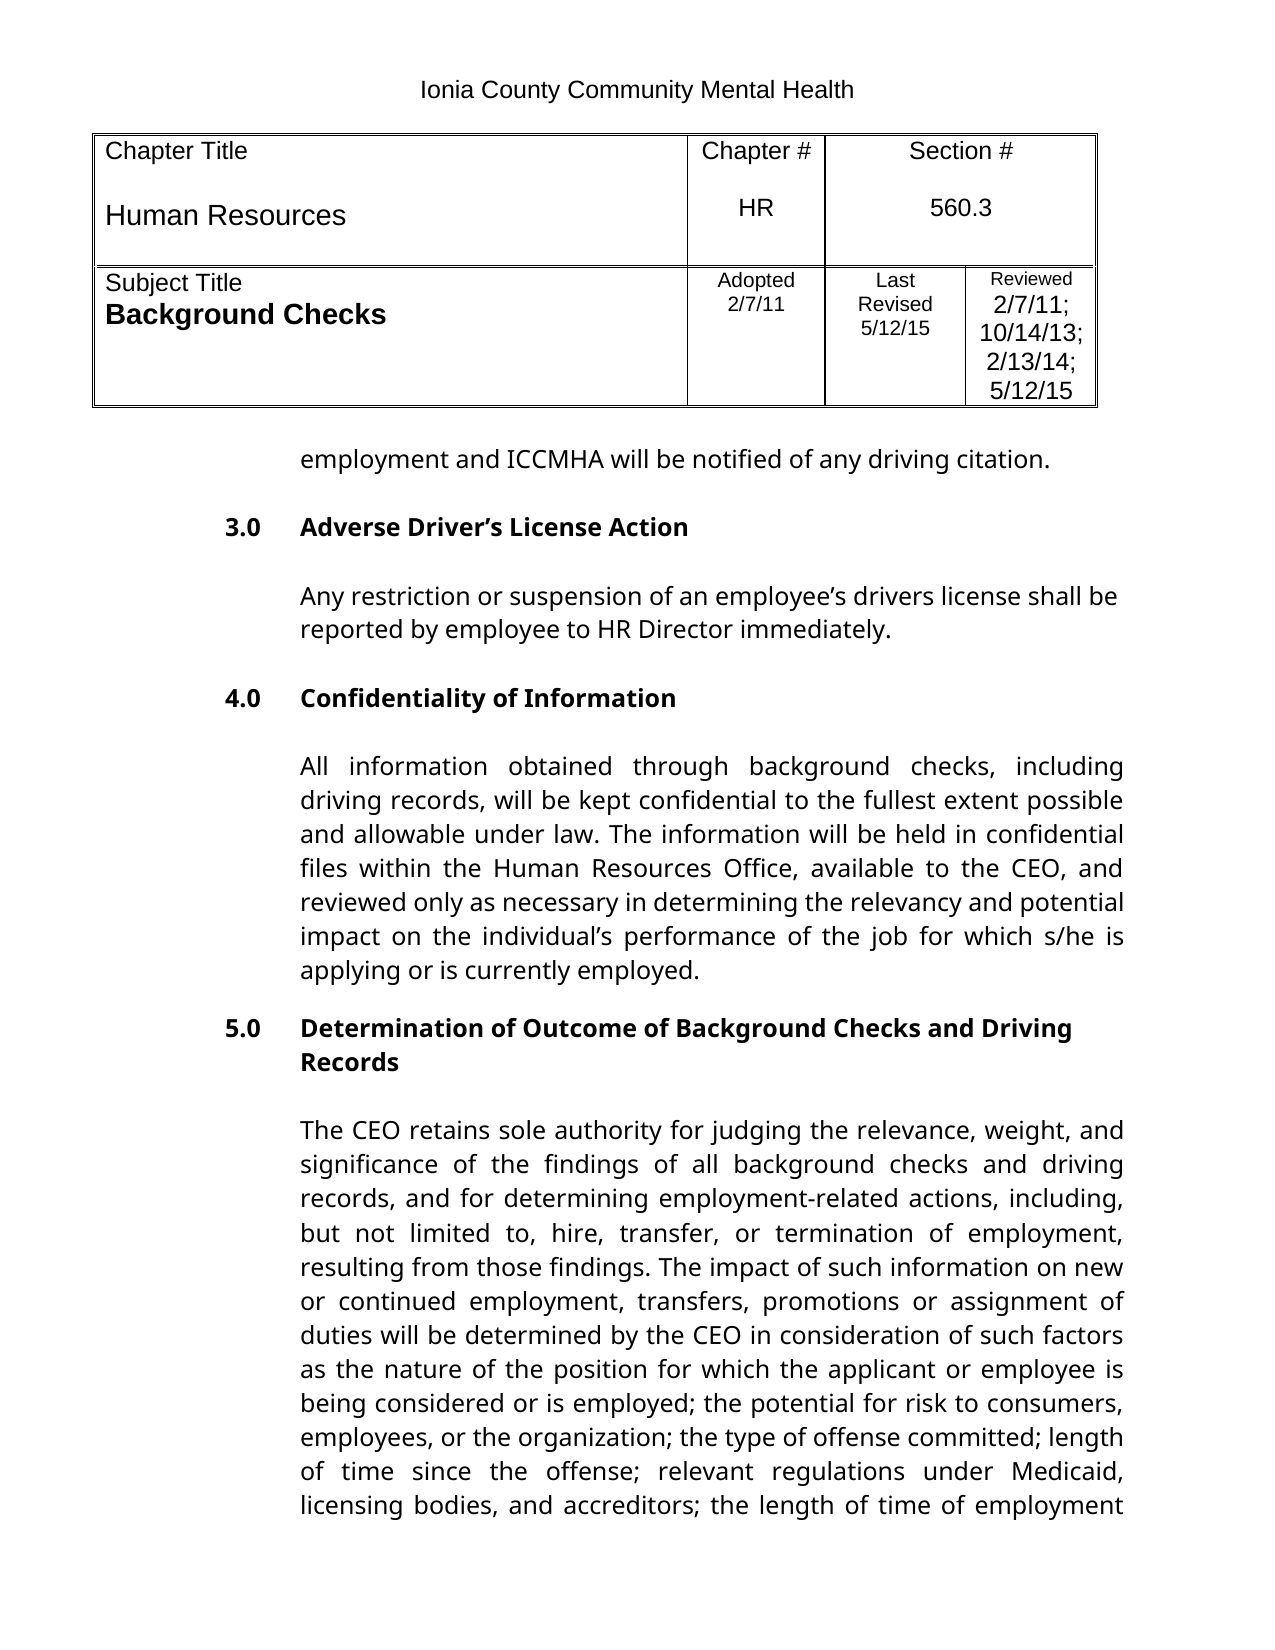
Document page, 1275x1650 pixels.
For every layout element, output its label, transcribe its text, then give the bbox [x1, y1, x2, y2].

text Any restriction or suspension of an employee’s drivers license shall be reported by employee to HR Director immediately. [300, 578, 1125, 646]
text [300, 442, 1125, 476]
text 5.0 Determination of Outcome of Background Checks and Driving Records [225, 1011, 1125, 1079]
text All information obtained through background checks, including driving records, will be kept confidential to the fullest extent possible and allowable under law. The information will be held in confidential files within the Human Resources Office, available to the CEO, and reviewed only as necessary in determining the relevancy and potential impact on the individual’s performance of the job for which s/he is applying or is currently employed. [300, 748, 1125, 987]
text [300, 1113, 1125, 1522]
list Adverse Driver’s License Action [225, 510, 1125, 544]
text 4.0 Confidentiality of Information [225, 680, 1125, 714]
